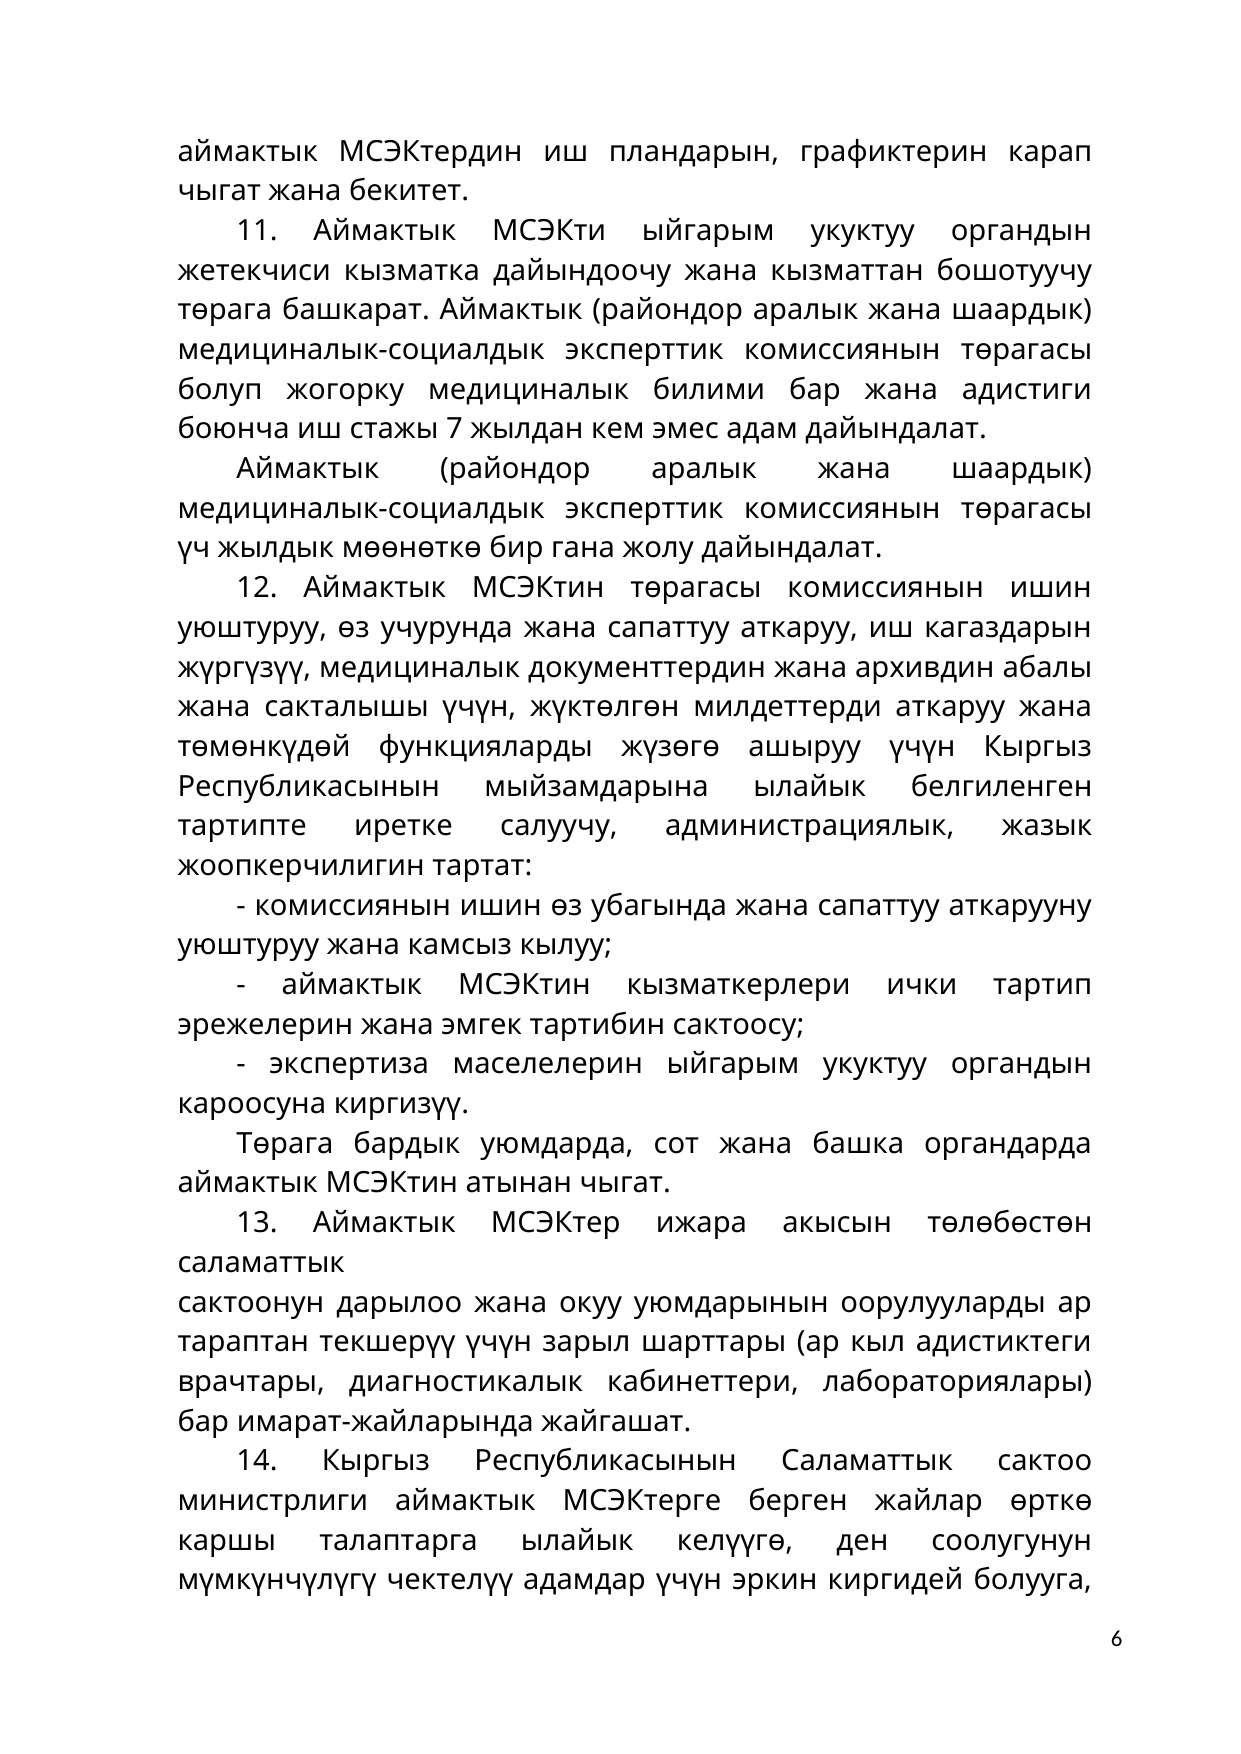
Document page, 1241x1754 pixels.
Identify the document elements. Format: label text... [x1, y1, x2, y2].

text - аймактык МСЭКтин кызматкерлери ички тартип эрежелерин жана эмгек тартибин сактоосу; [177, 963, 1093, 1043]
text 11. Аймактык МСЭКти ыйгарым укуктуу органдын жетекчиси кызматка дайындоочу жана кызматтан бошотуучу төрага башкарат. Аймактык (райондор аралык жана шаардык) медициналык-социалдык эксперттик комиссиянын төрагасы болуп жогорку медициналык билими бар жана адистиги боюнча иш стажы 7 жылдан кем эмес адам дайындалат. [177, 209, 1093, 447]
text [177, 130, 1093, 209]
text - экспертиза маселелерин ыйгарым укуктуу органдын кароосуна киргизүү. [177, 1043, 1093, 1122]
text 13. Аймактык МСЭКтер ижара акысын төлөбөстөн саламаттык [177, 1201, 1093, 1281]
text 12. Аймактык МСЭКтин төрагасы комиссиянын ишин уюштуруу, өз учурунда жана сапаттуу аткаруу, иш кагаздарын жүргүзүү, медициналык документтердин жана архивдин абалы жана сакталышы үчүн, жүктөлгөн милдеттерди аткаруу жана төмөнкүдөй функцияларды жүзөгө ашыруу үчүн Кыргыз Республикасынын мыйзамдарына ылайык белгиленген тартипте иретке салуучу, администрациялык, жазык жоопкерчилигин тартат: [177, 566, 1093, 884]
text - комиссиянын ишин өз убагында жана сапаттуу аткарууну уюштуруу жана камсыз кылуу; [177, 884, 1093, 963]
text Аймактык (райондор аралык жана шаардык) медициналык-социалдык эксперттик комиссиянын төрагасы үч жылдык мөөнөткө бир гана жолу дайындалат. [177, 447, 1093, 566]
text сактоонун дарылоо жана окуу уюмдарынын оорулууларды ар тараптан текшерүү үчүн зарыл шарттары (ар кыл адистиктеги врачтары, диагностикалык кабинеттери, лабораториялары) бар имарат-жайларында жайгашат. [177, 1281, 1093, 1439]
text Төрага бардык уюмдарда, сот жана башка органдарда аймактык МСЭКтин атынан чыгат. [177, 1122, 1093, 1201]
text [177, 1439, 1093, 1598]
